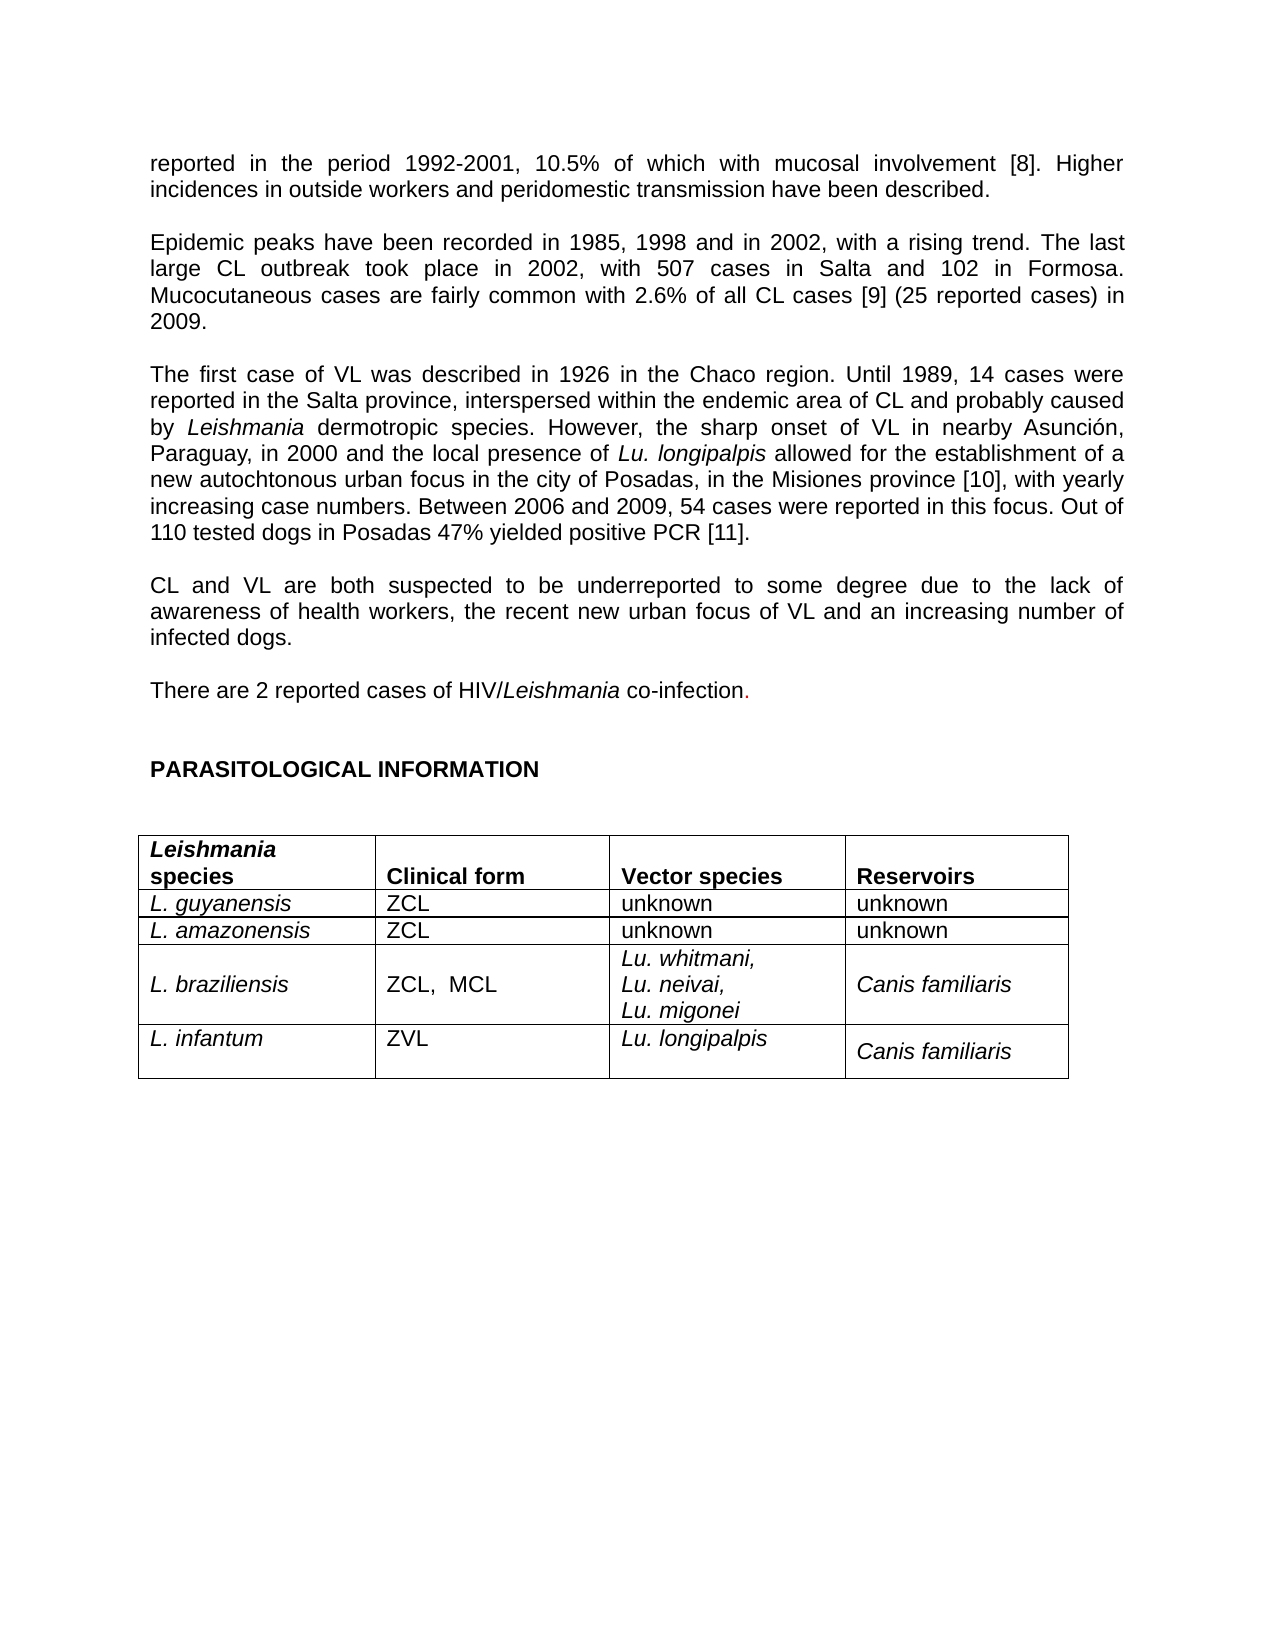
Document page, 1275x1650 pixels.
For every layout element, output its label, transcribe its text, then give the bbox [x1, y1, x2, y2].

table_header Reservoirs [846, 836, 1068, 889]
table_cell ZCL, MCL [376, 945, 609, 1024]
table_cell unknown [610, 918, 845, 944]
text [150, 150, 1125, 203]
table_cell unknown [846, 918, 1068, 944]
table_cell L. amazonensis [139, 918, 375, 944]
table_header Leishmania species [139, 836, 375, 889]
table_cell L. braziliensis [139, 945, 375, 1024]
text PARASITOLOGICAL INFORMATION [150, 756, 1125, 782]
text The first case of VL was described in 1926 in the Chaco region. Until 1989, 14 cases were reported in the province, interspersed within the endemic area of CL and probably caused by Leishmania dermotropic species. However, the sharp onset of VL in nearby , in 2000 and the local presence of Lu. longipalpis allowed for the establishment of a new autochtonous urban focus in the city of , in the Misiones province [10], with yearly increasing case numbers. Between 2006 and 2009, 54 cases were reported in this focus. Out of 110 tested dogs in 47% yielded positive PCR [11]. [150, 361, 1125, 545]
table_cell unknown [610, 890, 845, 916]
table_header Clinical form [376, 836, 609, 889]
table_cell ZCL [376, 918, 609, 944]
table_cell unknown [846, 890, 1068, 916]
table_header Vector species [610, 836, 845, 889]
text Epidemic peaks have been recorded in 1985, 1998 and in 2002, with a rising trend. The last large CL outbreak took place in 2002, with 507 cases in and Formosa. Mucocutaneous cases are fairly common with 2.6% of all CL cases [9] (25 reported cases) in 2009. [150, 229, 1125, 334]
table_cell L. guyanensis [139, 890, 375, 916]
table_cell Canis familiaris [846, 1025, 1068, 1078]
text CL and VL are both suspected to be underreported to some degree due to the lack of awareness of health workers, the recent new urban focus of VL and an increasing number of infected dogs. [150, 572, 1125, 651]
text There are 2 reported cases of HIV/Leishmania co-infection. [150, 677, 1125, 703]
table_cell Lu. whitmani, Lu. neivai, Lu. migonei [610, 945, 845, 1024]
table_cell Canis familiaris [846, 945, 1068, 1024]
table_cell ZCL [376, 890, 609, 916]
table_cell ZVL [376, 1025, 609, 1078]
table_cell L. infantum [139, 1025, 375, 1078]
table_cell Lu. longipalpis [610, 1025, 845, 1078]
